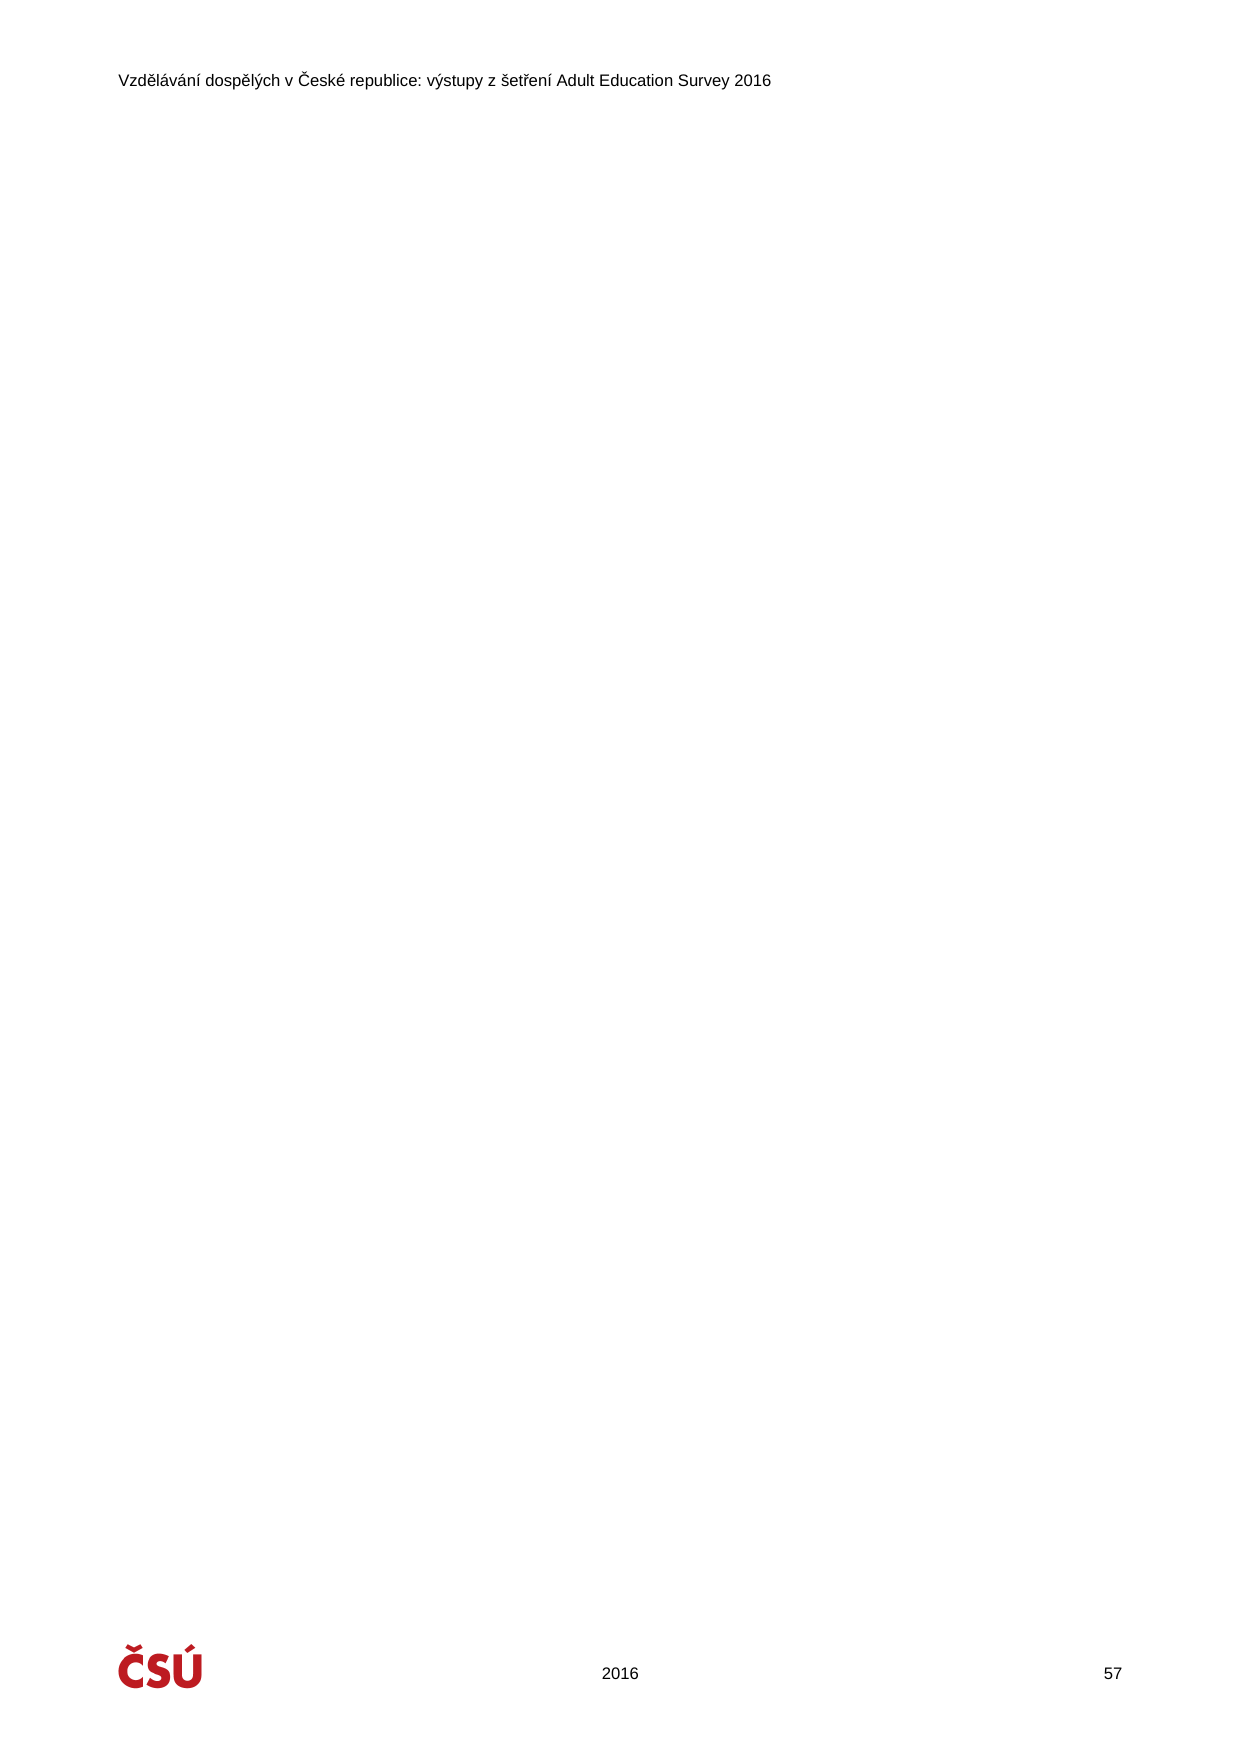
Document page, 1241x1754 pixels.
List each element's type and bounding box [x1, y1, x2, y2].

picture [118, 1643, 202, 1689]
